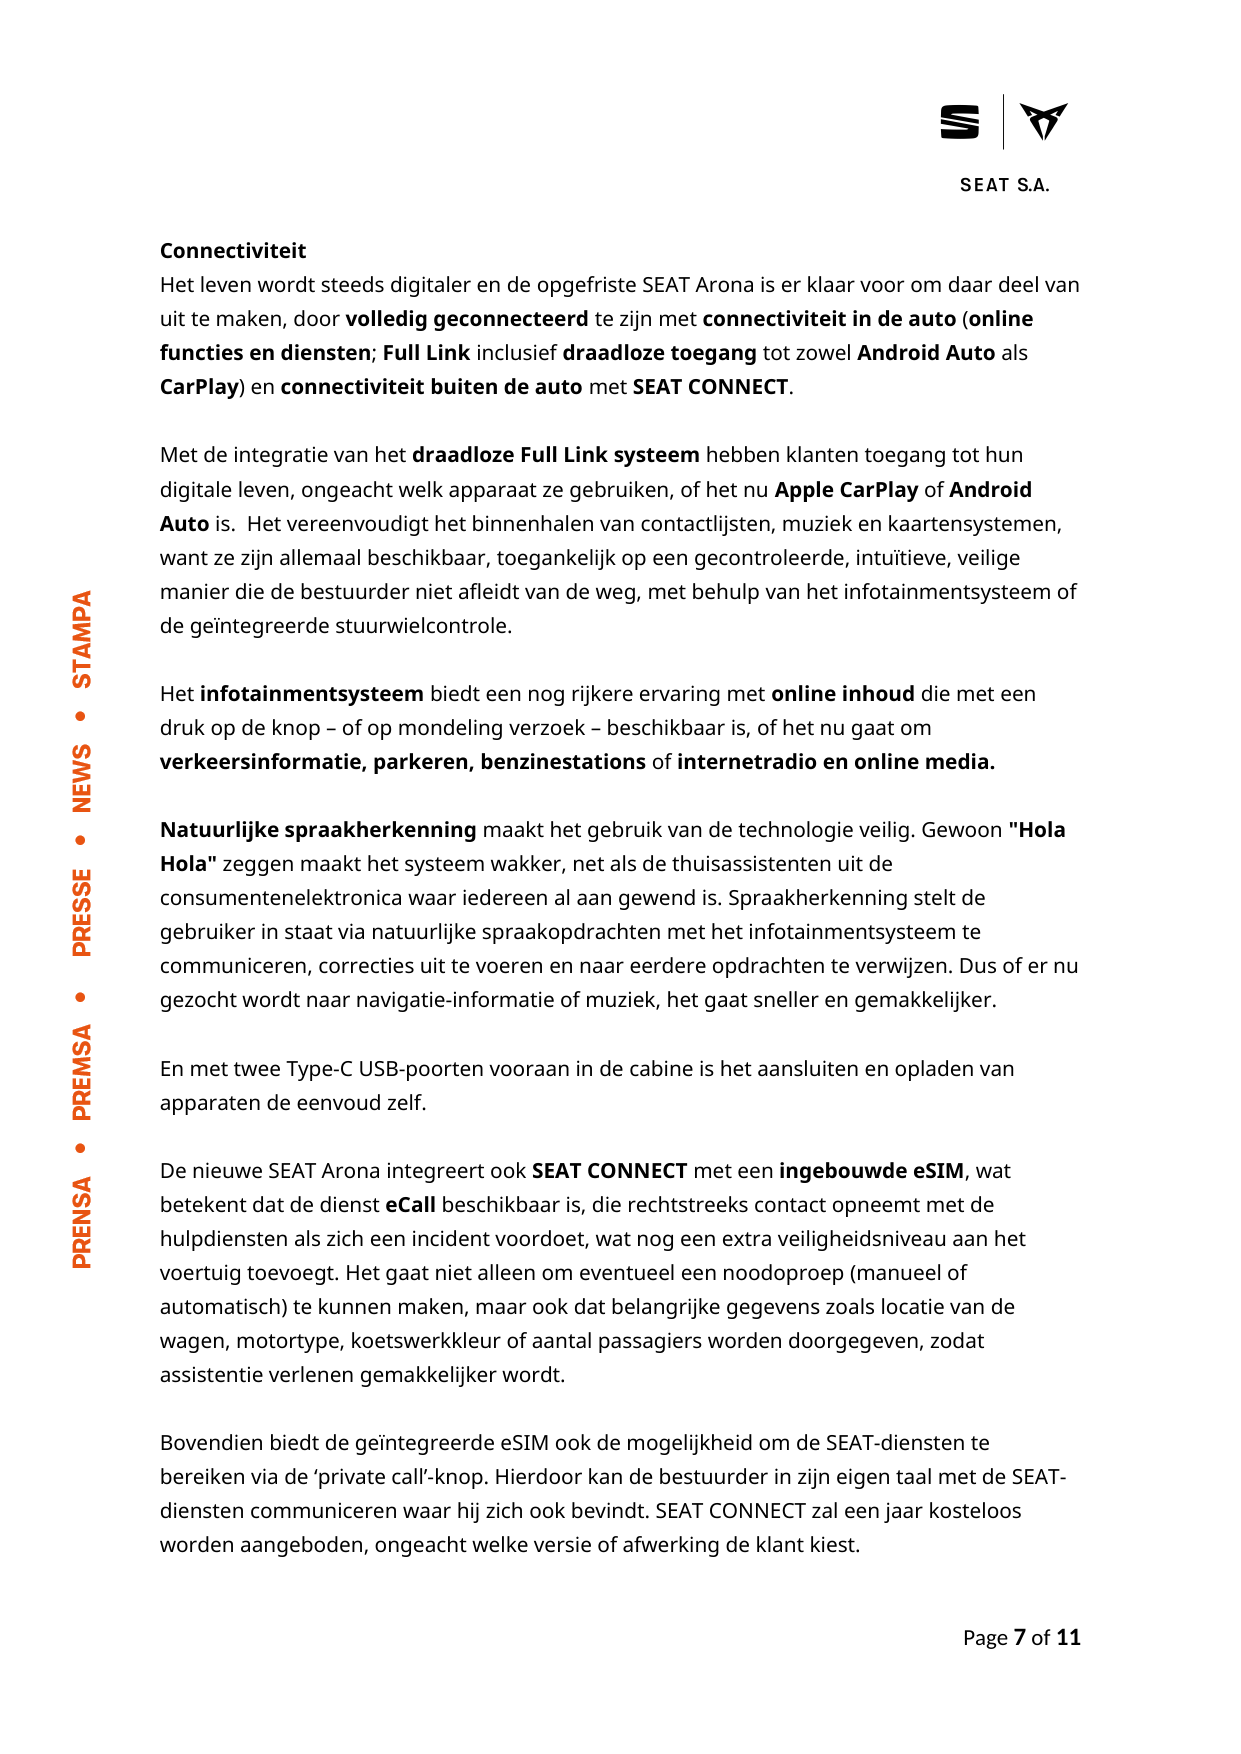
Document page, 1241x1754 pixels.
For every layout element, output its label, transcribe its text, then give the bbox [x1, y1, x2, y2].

picture [39, 517, 121, 1341]
text En met twee Type-C USB-poorten vooraan in de cabine is het aansluiten en opladen van apparaten de eenvoud zelf. [159, 1054, 1081, 1116]
text Het leven wordt steeds digitaler en de opgefriste SEAT Arona is er klaar voor om daar deel van uit te maken, door volledig geconnecteerd te zijn met connectiviteit in de auto (online functies en diensten; Full Link inclusief draadloze toegang tot zowel Android Auto als CarPlay) en connectiviteit buiten de auto met SEAT CONNECT. [159, 270, 1081, 401]
text Connectiviteit [159, 236, 1081, 265]
text Met de integratie van het draadloze Full Link systeem hebben klanten toegang tot hun digitale leven, ongeacht welk apparaat ze gebruiken, of het nu Apple CarPlay of Android Auto is. Het vereenvoudigt het binnenhalen van contactlijsten, muziek en kaartensystemen, want ze zijn allemaal beschikbaar, toegankelijk op een gecontroleerde, intuïtieve, veilige manier die de bestuurder niet afleidt van de weg, met behulp van het infotainmentsysteem of de geïntegreerde stuurwielcontrole. [159, 441, 1081, 639]
text De nieuwe SEAT Arona integreert ook SEAT CONNECT met een ingebouwde eSIM, wat betekent dat de dienst eCall beschikbaar is, die rechtstreeks contact opneemt met de hulpdiensten als zich een incident voordoet, wat nog een extra veiligheidsniveau aan het voertuig toevoegt. Het gaat niet alleen om eventueel een noodoproep (manueel of automatisch) te kunnen maken, maar ook dat belangrijke gegevens zoals locatie van de wagen, motortype, koetswerkkleur of aantal passagiers worden doorgegeven, zodat assistentie verlenen gemakkelijker wordt. [159, 1156, 1081, 1389]
text Bovendien biedt de geïntegreerde eSIM ook de mogelijkheid om de SEAT-diensten te bereiken via de ‘private call’-knop. Hierdoor kan de bestuurder in zijn eigen taal met de SEAT-diensten communiceren waar hij zich ook bevindt. SEAT CONNECT zal een jaar kosteloos worden aangeboden, ongeacht welke versie of afwerking de klant kiest. [159, 1428, 1081, 1559]
text Het infotainmentsysteem biedt een nog rijkere ervaring met online inhoud die met een druk op de knop – of op mondeling verzoek – beschikbaar is, of het nu gaat om verkeersinformatie, parkeren, benzinestations of internetradio en online media. [159, 679, 1081, 776]
picture [903, 71, 1103, 225]
text Natuurlijke spraakherkenning maakt het gebruik van de technologie veilig. Gewoon "Hola Hola" zeggen maakt het systeem wakker, net als de thuisassistenten uit de consumentenelektronica waar iedereen al aan gewend is. Spraakherkenning stelt de gebruiker in staat via natuurlijke spraakopdrachten met het infotainmentsysteem te communiceren, correcties uit te voeren en naar eerdere opdrachten te verwijzen. Dus of er nu gezocht wordt naar navigatie-informatie of muziek, het gaat sneller en gemakkelijker. [159, 815, 1081, 1014]
